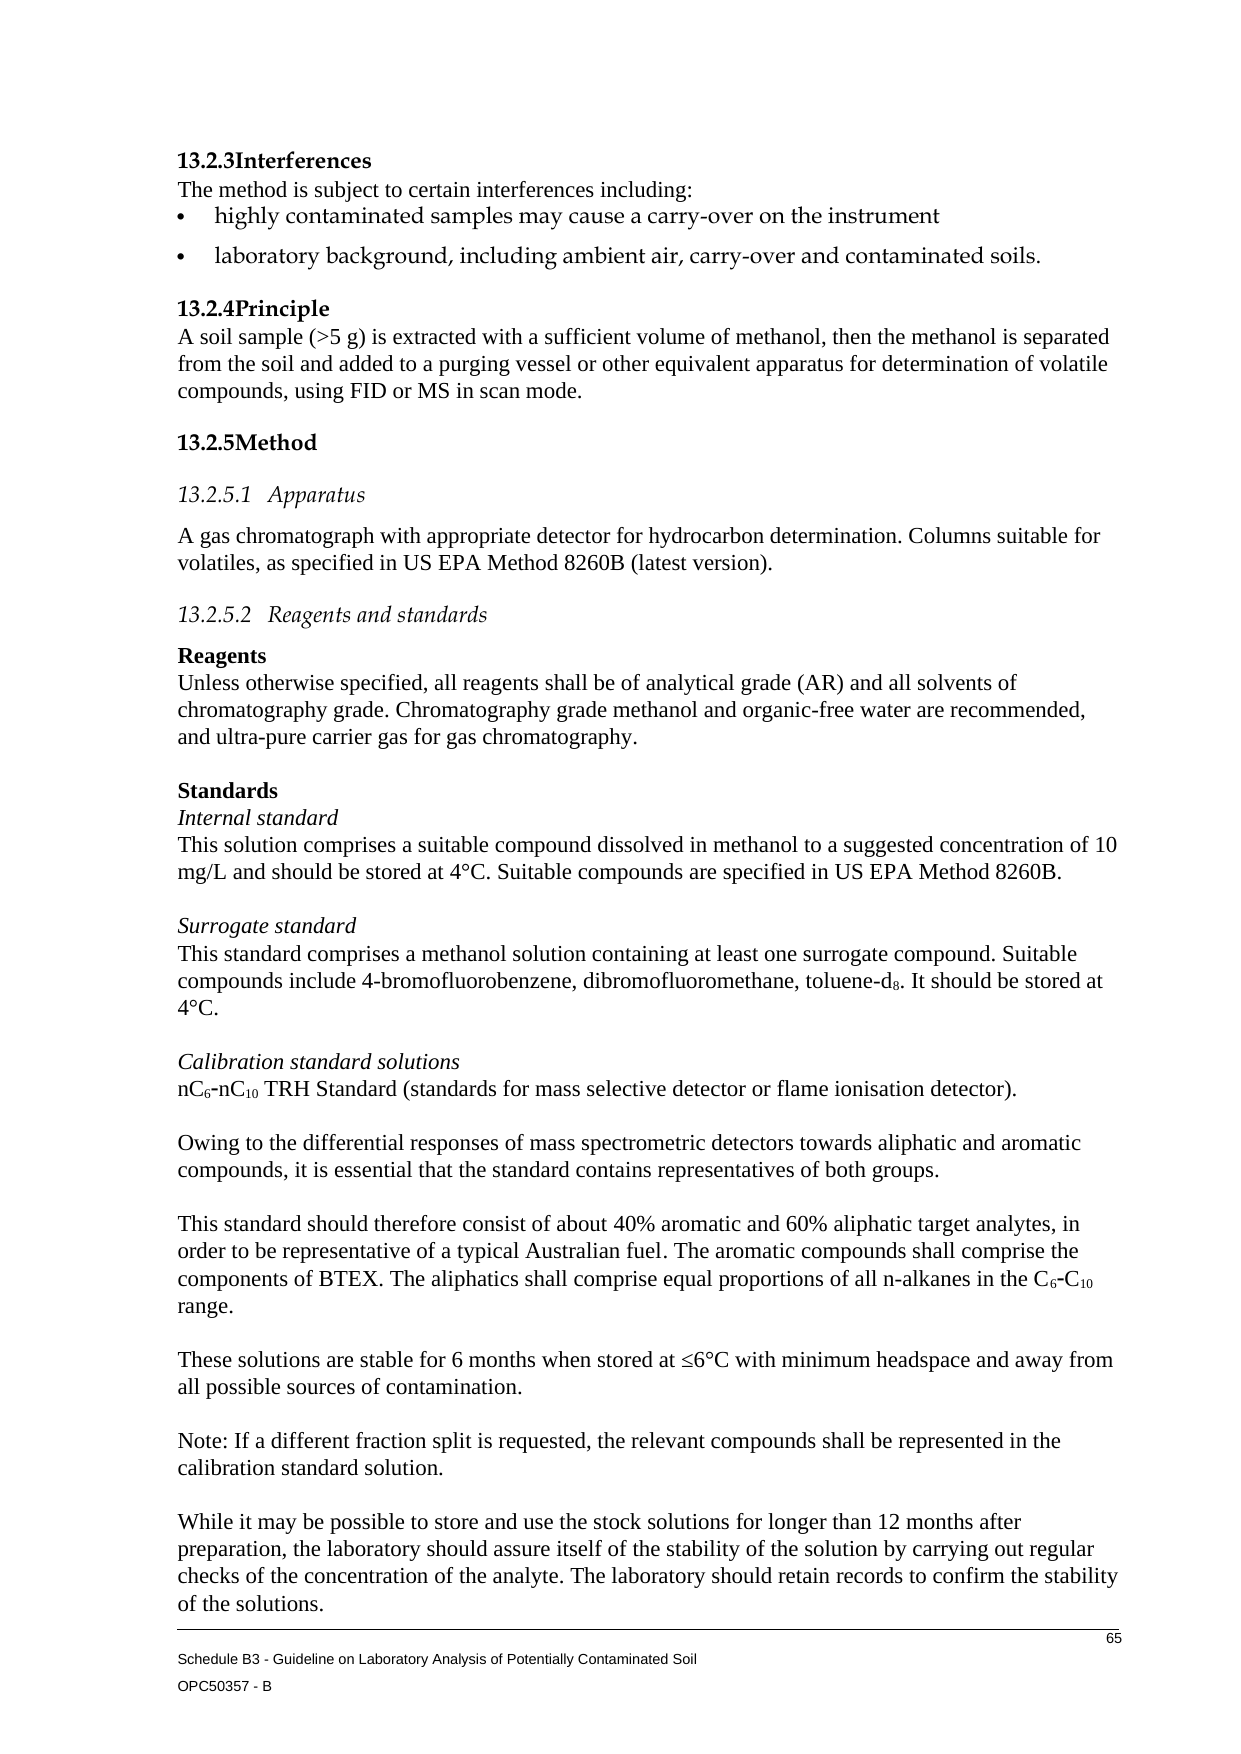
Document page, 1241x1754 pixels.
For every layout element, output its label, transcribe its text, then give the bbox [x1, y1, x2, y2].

subtitle Apparatus [177, 482, 1122, 509]
text Reagents [177, 641, 1122, 668]
text Standards [177, 776, 1122, 803]
text highly contaminated samples may cause a carry-over on the instrument [177, 202, 1122, 230]
subtitle Reagents and standards [177, 601, 1122, 628]
text Internal standard [177, 803, 1122, 831]
text The method is subject to certain interferences including: [177, 175, 1122, 202]
text Note: If a different fraction split is requested, the relevant compounds shall be represented in the calibration standard solution. [177, 1426, 1122, 1481]
text A gas chromatograph with appropriate detector for hydrocarbon determination. Columns suitable for volatiles, as specified in US EPA Method 8260B (latest version). [177, 522, 1122, 576]
text laboratory background, including ambient air, carry-over and contaminated soils. [177, 242, 1122, 270]
text This standard should therefore consist of about 40% aromatic and 60% aliphatic target analytes, in order to be representative of a typical Australian fuel. The aromatic compounds shall comprise the components of BTEX. The aliphatics shall comprise equal proportions of all n-alkanes in the C6C10 range. [177, 1210, 1122, 1318]
text A soil sample (>5 g) is extracted with a sufficient volume of methanol, then the methanol is separated from the soil and added to a purging vessel or other equivalent apparatus for determination of volatile compounds, using FID or MS in scan mode. [177, 323, 1122, 404]
text Owing to the differential responses of mass spectrometric detectors towards aliphatic and aromatic compounds, it is essential that the standard contains representatives of both groups. [177, 1128, 1122, 1183]
text nC6nC10 TRH Standard (standards for mass selective detector or flame ionisation detector). [177, 1074, 1122, 1101]
text While it may be possible to store and use the stock solutions for longer than 12 months after preparation, the laboratory should assure itself of the stability of the solution by carrying out regular checks of the concentration of the analyte. The laboratory should retain records to confirm the stability of the solutions. [177, 1508, 1122, 1616]
subtitle Interferences [177, 148, 1122, 175]
text Surrogate standard [177, 912, 1122, 939]
text This standard comprises a methanol solution containing at least one surrogate compound. Suitable compounds include 4-bromofluorobenzene, dibromofluoromethane, toluene-d8. It should be stored at 4°C. [177, 939, 1122, 1020]
text Calibration standard solutions [177, 1047, 1122, 1074]
text Unless otherwise specified, all reagents shall be of analytical grade (AR) and all solvents of chromatography grade. Chromatography grade methanol and organic-free water are recommended, and ultra-pure carrier gas for gas chromatography. [177, 668, 1122, 749]
text These solutions are stable for 6 months when stored at ≤6°C with minimum headspace and away from all possible sources of contamination. [177, 1345, 1122, 1399]
text This solution comprises a suitable compound dissolved in methanol to a suggested concentration of 10 mg/L and should be stored at 4°C. Suitable compounds are specified in US EPA Method 8260B. [177, 831, 1122, 885]
subtitle Method [177, 429, 1122, 457]
subtitle Principle [177, 295, 1122, 323]
